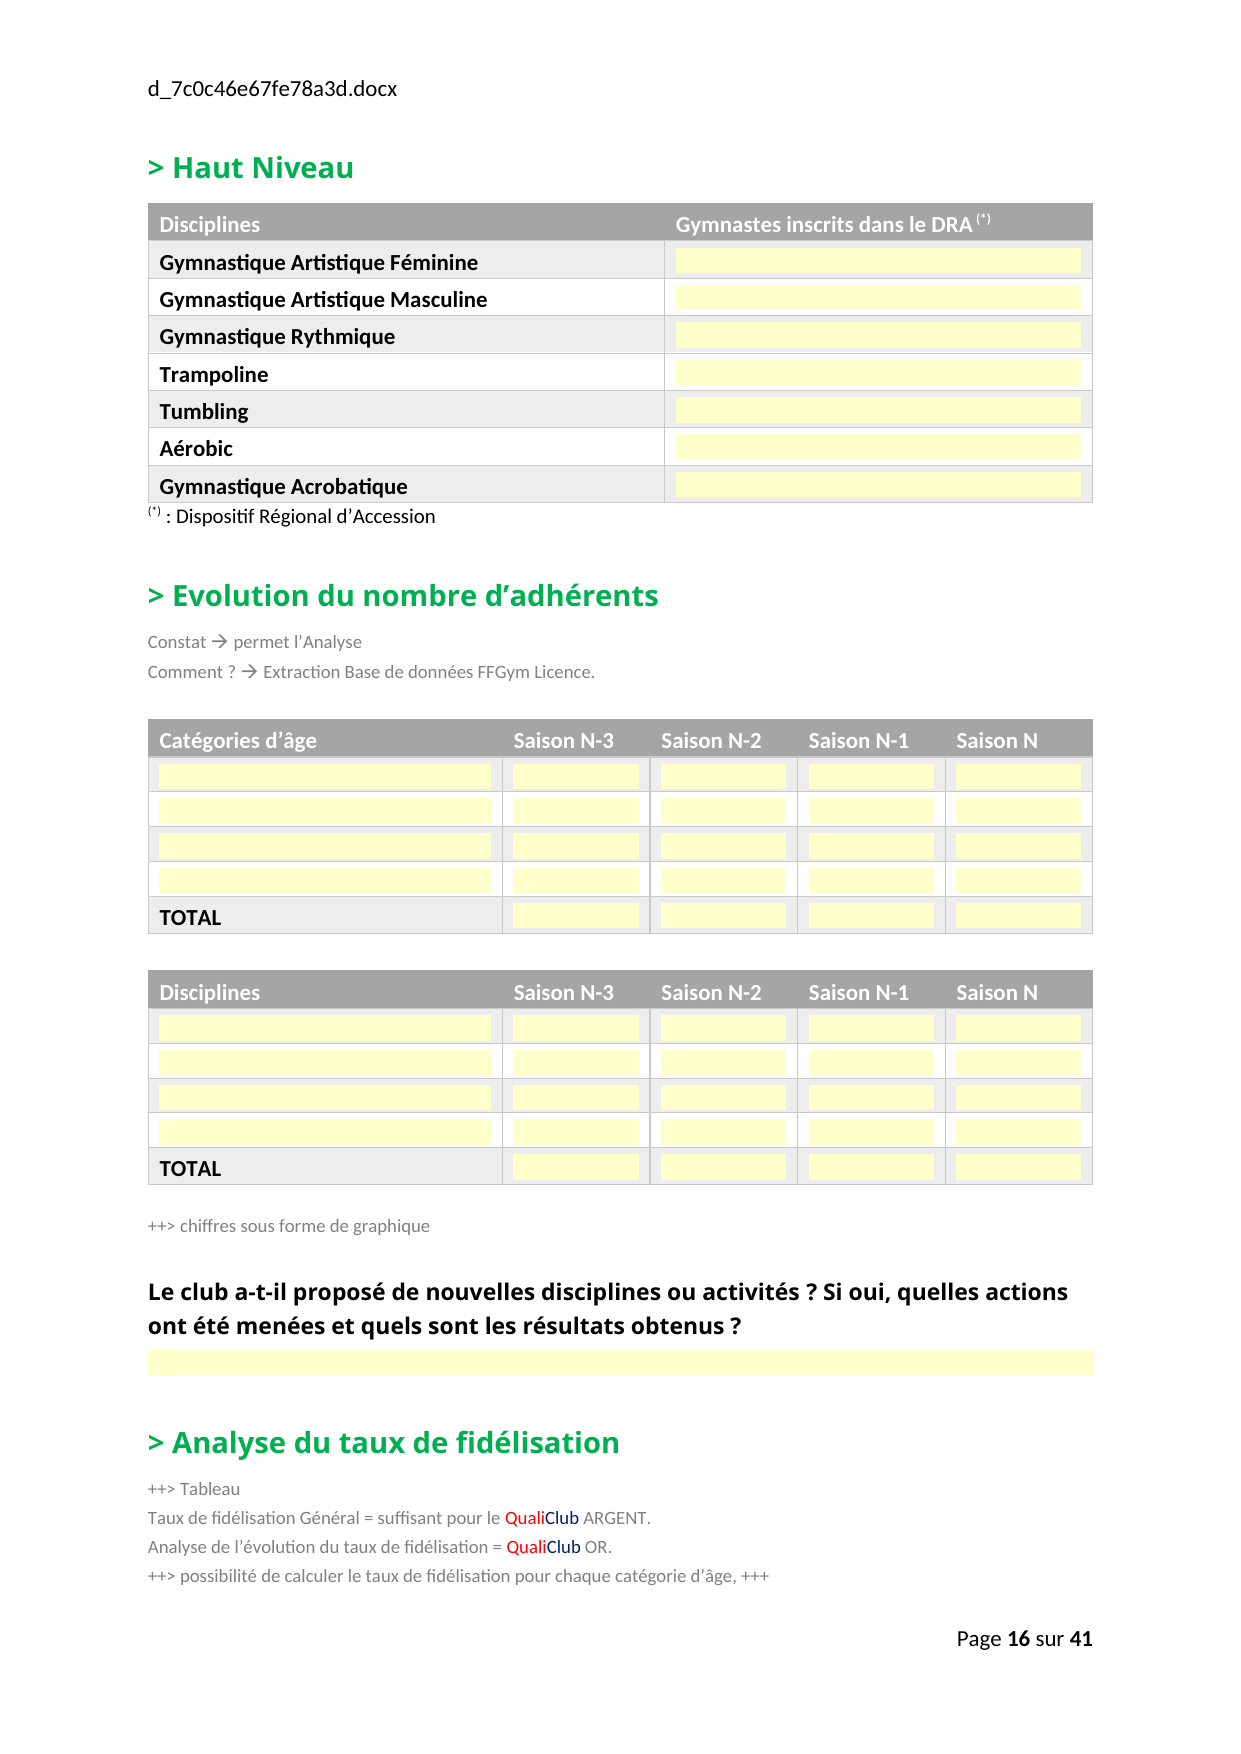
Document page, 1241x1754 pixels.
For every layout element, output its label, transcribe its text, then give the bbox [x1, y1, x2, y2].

table_cell [946, 1044, 1092, 1077]
table_cell [665, 466, 1092, 502]
table_header Saison N-3 [503, 720, 649, 756]
table_cell Gymnastique Acrobatique [149, 466, 664, 502]
table_cell [651, 1113, 797, 1147]
text Constat permet l’Analyse [148, 631, 1093, 653]
table_cell [946, 1113, 1092, 1147]
table_cell [946, 792, 1092, 826]
table_cell Trampoline [149, 354, 664, 390]
table_header Saison N [946, 720, 1092, 756]
table_cell [651, 897, 797, 933]
table_cell [798, 897, 945, 933]
table_header Disciplines [149, 971, 502, 1008]
table_cell [503, 862, 649, 896]
table_cell [651, 1009, 797, 1043]
text (*) : Dispositif Régional d’Accession [148, 503, 1093, 528]
table_cell [665, 279, 1092, 315]
table_cell [149, 1079, 502, 1112]
table_cell [798, 1148, 945, 1184]
table_cell [665, 241, 1092, 278]
table_header Saison N-2 [651, 720, 797, 756]
table_cell [946, 827, 1092, 861]
table_cell [149, 1009, 502, 1043]
text ++> possibilité de calculer le taux de fidélisation pour chaque catégorie d’âge, +++ [148, 1565, 1093, 1588]
text Comment ? Extraction Base de données FFGym Licence. [148, 660, 1093, 683]
table_cell [149, 792, 502, 826]
table_cell [798, 862, 945, 896]
table_cell [946, 897, 1092, 933]
table_cell [665, 354, 1092, 390]
table_cell [149, 1044, 502, 1077]
table_cell TOTAL [149, 1148, 502, 1184]
table_cell [503, 1044, 649, 1077]
text Analyse de l’évolution du taux de fidélisation = QualiClub OR. [148, 1536, 1093, 1558]
table_cell [503, 1079, 649, 1112]
table_cell [503, 897, 649, 933]
table_cell [946, 1079, 1092, 1112]
table_cell TOTAL [149, 897, 502, 933]
table_cell [149, 758, 502, 791]
table_cell Gymnastique Artistique Féminine [149, 241, 664, 278]
table_cell [665, 428, 1092, 465]
table_cell Tumbling [149, 391, 664, 427]
table_cell [651, 792, 797, 826]
table_cell [651, 1044, 797, 1077]
table_cell [798, 827, 945, 861]
table_cell [149, 827, 502, 861]
table_cell [798, 1079, 945, 1112]
table_cell [798, 1113, 945, 1147]
table_cell [503, 827, 649, 861]
table_cell [946, 758, 1092, 791]
table_header Saison N-1 [798, 720, 945, 756]
table_header Saison N-2 [651, 971, 797, 1008]
table_header Gymnastes inscrits dans le DRA (*) [665, 204, 1092, 240]
table_cell [946, 1148, 1092, 1184]
table_cell [503, 1148, 649, 1184]
subtitle Le club a-t-il proposé de nouvelles disciplines ou activités ? Si oui, quelles actions ont été menées et quels sont les résultats obtenus ? [148, 1276, 1093, 1341]
table_cell [946, 862, 1092, 896]
table_header Disciplines [149, 204, 664, 240]
table_cell [503, 792, 649, 826]
table_cell Aérobic [149, 428, 664, 465]
table_cell [503, 1009, 649, 1043]
table_header Saison N-1 [798, 971, 945, 1008]
text ++> Tableau [148, 1477, 1093, 1500]
text Taux de fidélisation Général = suffisant pour le QualiClub ARGENT. [148, 1506, 1093, 1529]
table_cell [651, 827, 797, 861]
subtitle > Evolution du nombre d’adhérents [148, 575, 1093, 615]
table_cell [149, 1113, 502, 1147]
table_cell Gymnastique Artistique Masculine [149, 279, 664, 315]
table_cell Gymnastique Rythmique [149, 316, 664, 352]
table_cell [503, 1113, 649, 1147]
table_cell [798, 1044, 945, 1077]
table_cell [665, 391, 1092, 427]
table_cell [798, 758, 945, 791]
table_cell [503, 758, 649, 791]
table_cell [651, 758, 797, 791]
table_cell [651, 1148, 797, 1184]
table_cell [651, 862, 797, 896]
table_cell [798, 792, 945, 826]
subtitle > Haut Niveau [148, 148, 1093, 187]
table_cell [651, 1079, 797, 1112]
table_cell [798, 1009, 945, 1043]
table_header Saison N-3 [503, 971, 649, 1008]
table_header Catégories d’âge [149, 720, 502, 756]
text ++> chiffres sous forme de graphique [148, 1214, 1093, 1237]
subtitle > Analyse du taux de fidélisation [148, 1422, 1093, 1462]
table_cell [665, 316, 1092, 352]
table_cell [946, 1009, 1092, 1043]
table_header Saison N [946, 971, 1092, 1008]
table_cell [149, 862, 502, 896]
